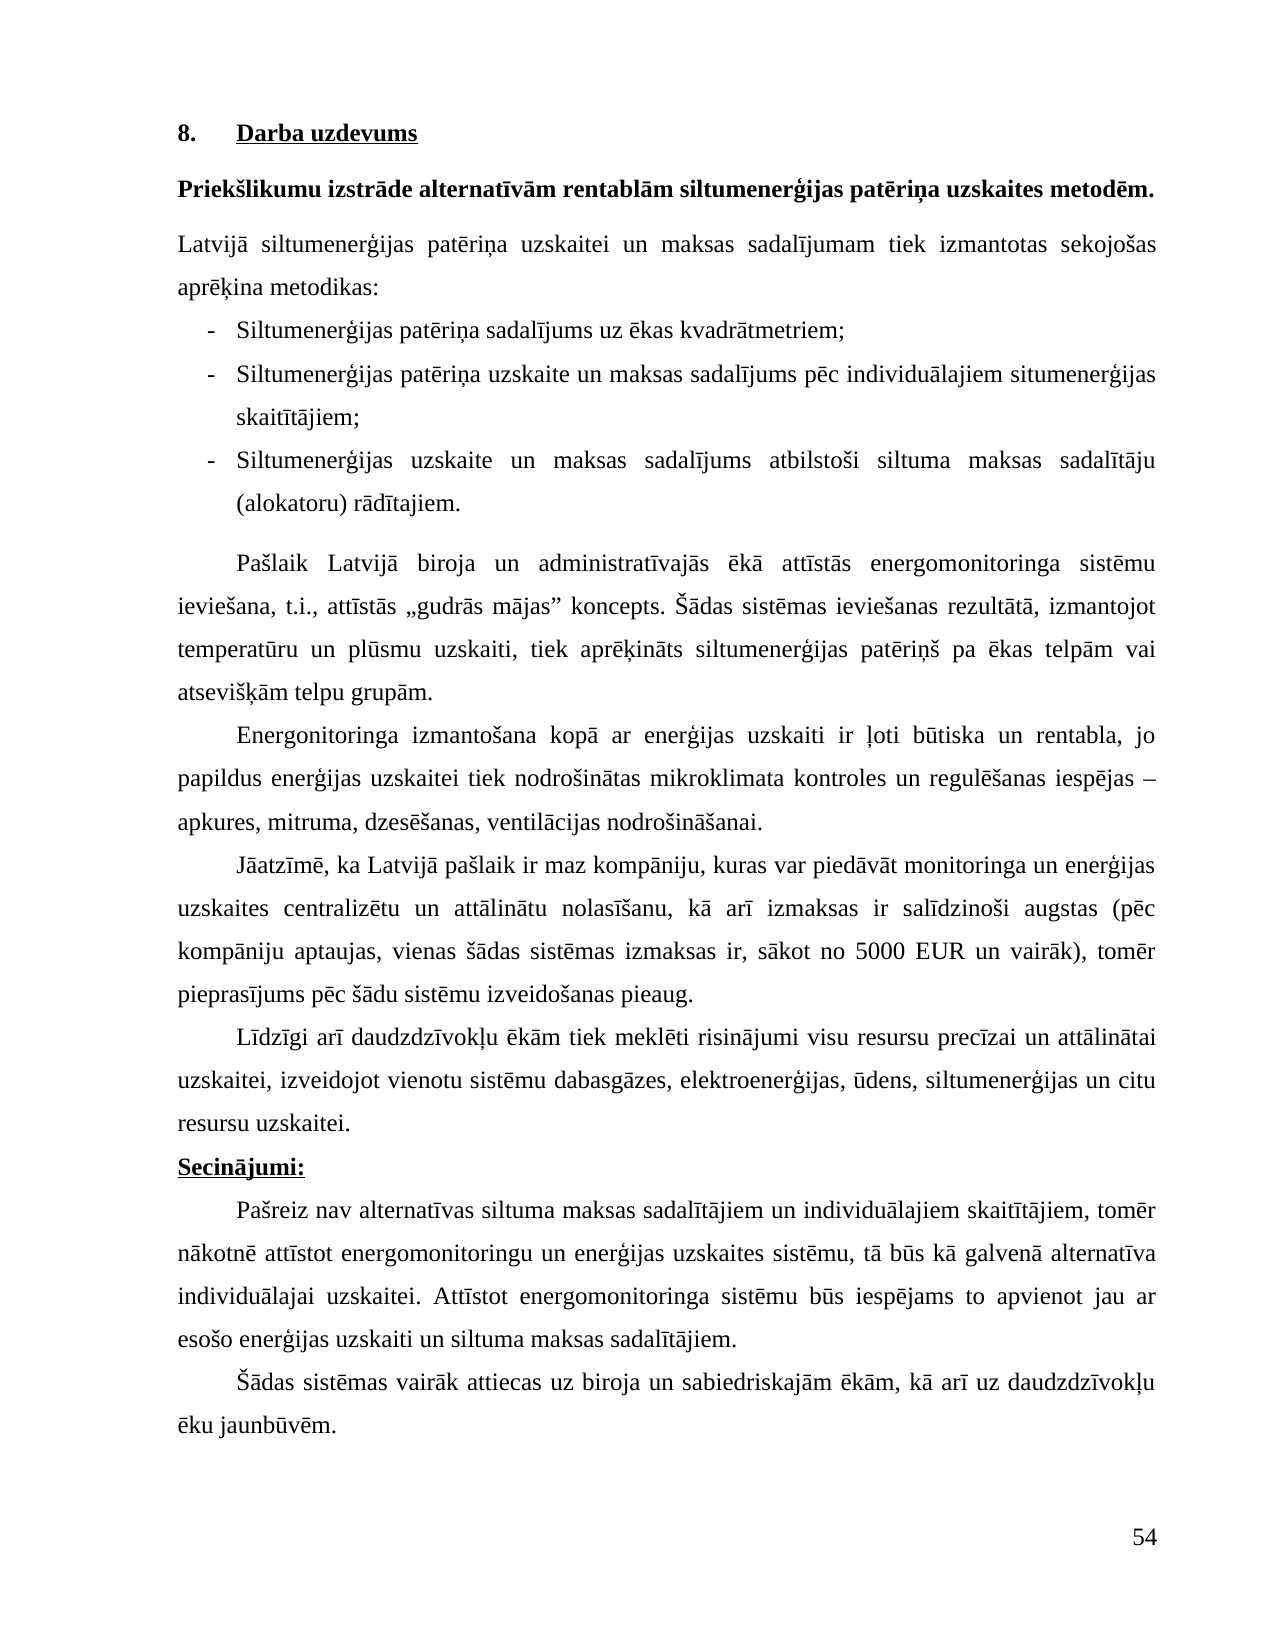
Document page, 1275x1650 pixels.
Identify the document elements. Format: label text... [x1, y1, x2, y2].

text Pašlaik Latvijā biroja un administratīvajās ēkā attīstās energomonitoringa sistēmu ieviešana, t.i., attīstās „gudrās mājas” koncepts. Šādas sistēmas ieviešanas rezultātā, izmantojot temperatūru un plūsmu uzskaiti, tiek aprēķināts siltumenerģijas patēriņš pa ēkas telpām vai atsevišķām telpu grupām. [177, 548, 1157, 706]
text Latvijā siltumenerģijas patēriņa uzskaitei un maksas sadalījumam tiek izmantotas sekojošas aprēķina metodikas: [177, 229, 1157, 301]
text Šādas sistēmas vairāk attiecas uz biroja un sabiedriskajām ēkām, kā arī uz daudzdzīvokļu ēku jaunbūvēm. [177, 1367, 1157, 1439]
list Siltumenerģijas patēriņa uzskaite un maksas sadalījums pēc individuālajiem situmenerģijas skaitītājiem; [207, 359, 1157, 431]
text Pašreiz nav alternatīvas siltuma maksas sadalītājiem un individuālajiem skaitītājiem, tomēr nākotnē attīstot energomonitoringu un enerģijas uzskaites sistēmu, tā būs kā galvenā alternatīva individuālajai uzskaitei. Attīstot energomonitoringa sistēmu būs iespējams to apvienot jau ar esošo enerģijas uzskaiti un siltuma maksas sadalītājiem. [177, 1195, 1157, 1353]
list Siltumenerģijas patēriņa sadalījums uz ēkas kvadrātmetriem; [207, 316, 1157, 344]
text Priekšlikumu izstrāde alternatīvām rentablām siltumenerģijas patēriņa uzskaites metodēm. [177, 174, 1157, 202]
list Siltumenerģijas uzskaite un maksas sadalījums atbilstoši siltuma maksas sadalītāju (alokatoru) rādītajiem. [207, 445, 1157, 517]
text Līdzīgi arī daudzdzīvokļu ēkām tiek meklēti risinājumi visu resursu precīzai un attālinātai uzskaitei, izveidojot vienotu sistēmu dabasgāzes, elektroenerģijas, ūdens, siltumenerģijas un citu resursu uzskaitei. [177, 1022, 1157, 1137]
text Jāatzīmē, ka Latvijā pašlaik ir maz kompāniju, kuras var piedāvāt monitoringa un enerģijas uzskaites centralizētu un attālinātu nolasīšanu, kā arī izmaksas ir salīdzinoši augstas (pēc kompāniju aptaujas, vienas šādas sistēmas izmaksas ir, sākot no 5000 EUR un vairāk), tomēr pieprasījums pēc šādu sistēmu izveidošanas pieaug. [177, 850, 1157, 1008]
list Darba uzdevums [177, 118, 1157, 147]
text Secinājumi: [177, 1152, 1157, 1180]
text Energonitoringa izmantošana kopā ar enerģijas uzskaiti ir ļoti būtiska un rentabla, jo papildus enerģijas uzskaitei tiek nodrošinātas mikroklimata kontroles un regulēšanas iespējas – apkures, mitruma, dzesēšanas, ventilācijas nodrošināšanai. [177, 720, 1157, 835]
